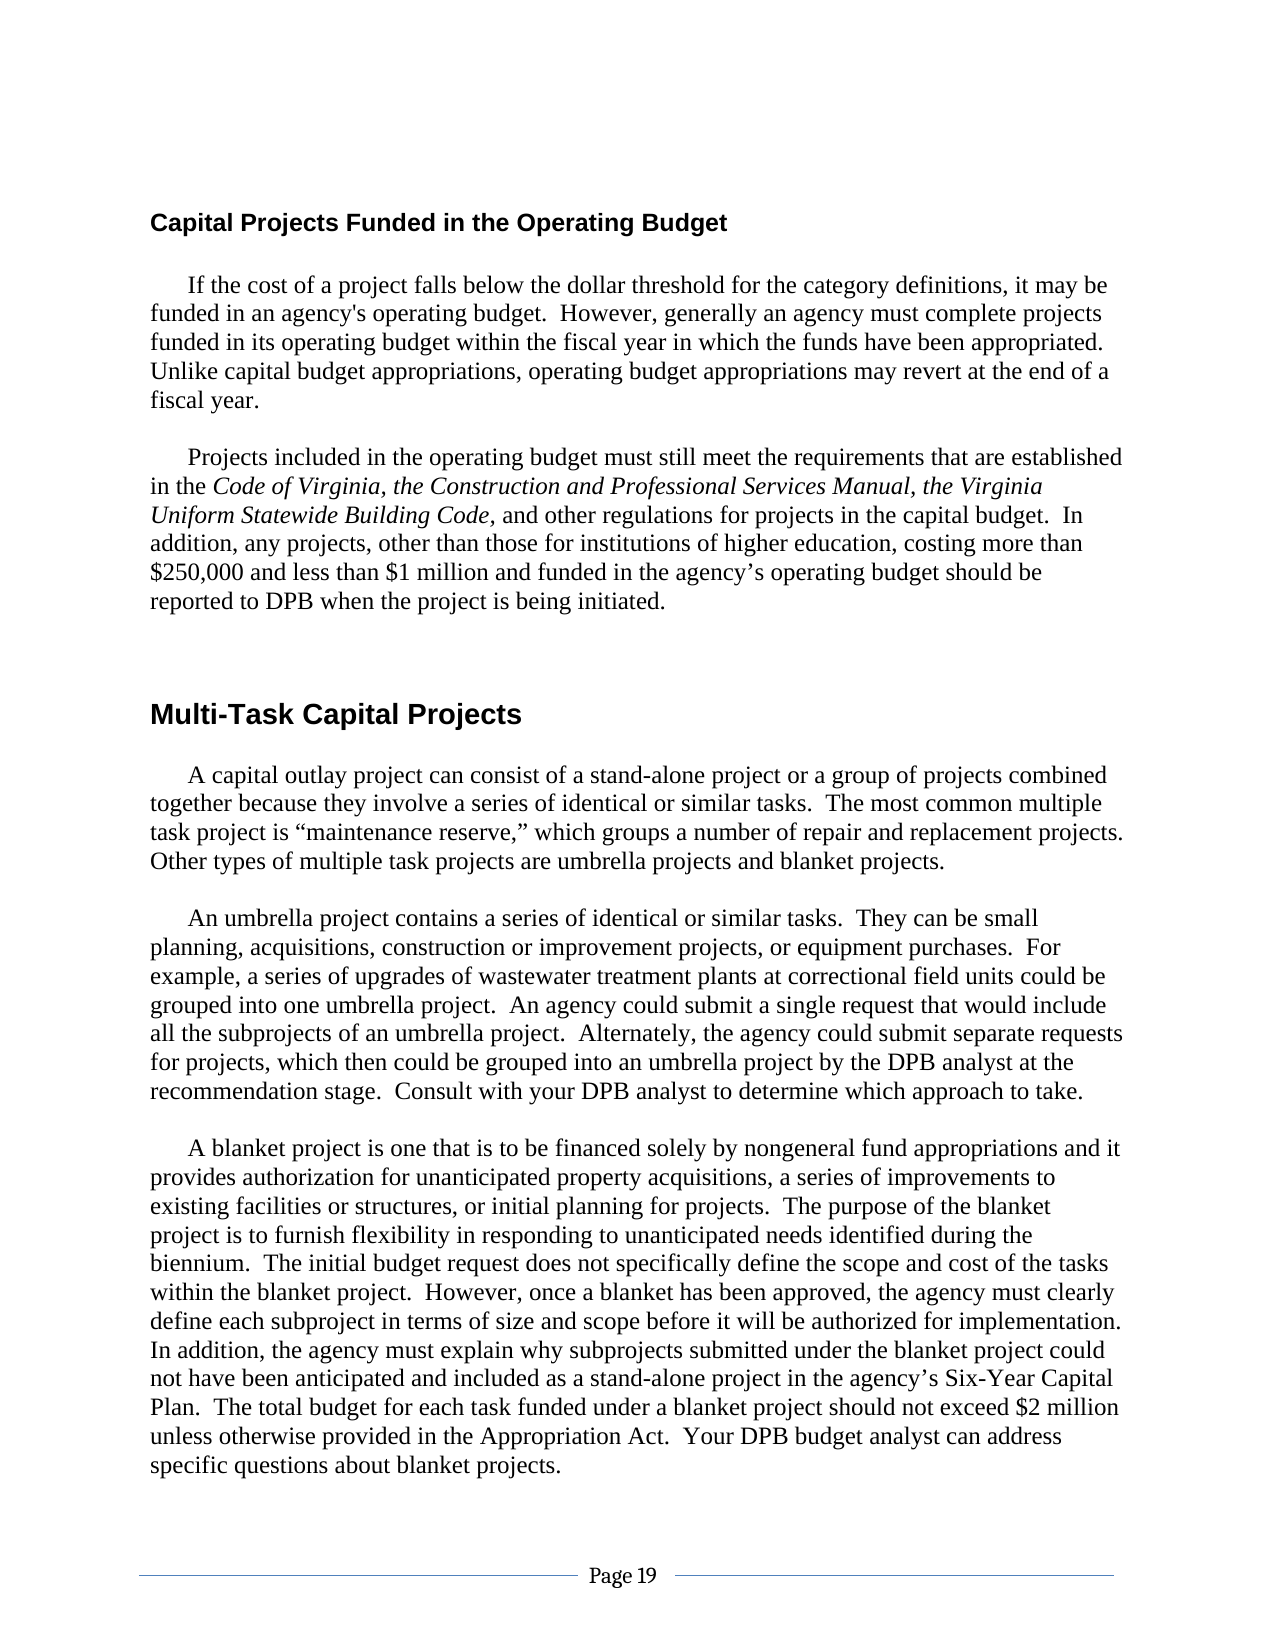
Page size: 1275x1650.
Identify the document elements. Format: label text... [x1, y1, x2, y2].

text An umbrella project contains a series of identical or similar tasks. They can be small planning, acquisitions, construction or improvement projects, or equipment purchases. For example, a series of upgrades of wastewater treatment plants at correctional field units could be [150, 903, 1125, 990]
text A blanket project is one that is to be financed solely by nongeneral fund appropriations and it provides authorization for unanticipated property acquisitions, a series of improvements to existing facilities or structures, or initial planning for projects. The purpose of the blanket project is to furnish flexibility in responding to unanticipated needs identified during the biennium. The initial budget request does not specifically define the scope and cost of the tasks within the blanket project. However, once a blanket has been approved, the agency must clearly define each subproject in terms of size and scope before it will be authorized for implementation. In addition, the agency must explain why subprojects submitted under the blanket project could not have been anticipated and included as a stand-alone project in the agency’s Six-Year Capital Plan. The total budget for each task funded under a blanket project should not exceed $2 million unless otherwise provided in the Appropriation Act. Your DPB budget analyst can address specific questions about blanket projects. [150, 1133, 1125, 1478]
text Projects included in the operating budget must still meet the requirements that are established in the Code of Virginia, the Construction and Professional Services Manual, the Virginia Uniform Statewide Building Code, and other regulations for projects in the capital budget. In addition, any projects, other than those for institutions of higher education, costing more than $250,000 and less than $1 million and funded in the agency’s operating budget should be reported to DPB when the project is being initiated. [150, 442, 1125, 615]
text grouped into one umbrella project. An agency could submit a single request that would include all the subprojects of an umbrella project. Alternately, the agency could submit separate requests for projects, which then could be grouped into an umbrella project by the DPB analyst at the recommendation stage. Consult with your DPB analyst to determine which approach to take. [150, 990, 1125, 1105]
text A capital outlay project can consist of a stand-alone project or a group of projects combined together because they involve a series of identical or similar tasks. The most common multiple task project is “maintenance reserve,” which groups a number of repair and replacement projects. Other types of multiple task projects are umbrella projects and blanket projects. [150, 760, 1125, 875]
text Multi-Task Capital Projects [150, 697, 1125, 731]
text If the cost of a project falls below the dollar threshold for the category definitions, it may be funded in an agency's operating budget. However, generally an agency must complete projects funded in its operating budget within the fiscal year in which the funds have been appropriated. Unlike capital budget appropriations, operating budget appropriations may revert at the end of a fiscal year. [150, 270, 1125, 413]
text Capital Projects Funded in the Operating Budget [150, 207, 1125, 236]
